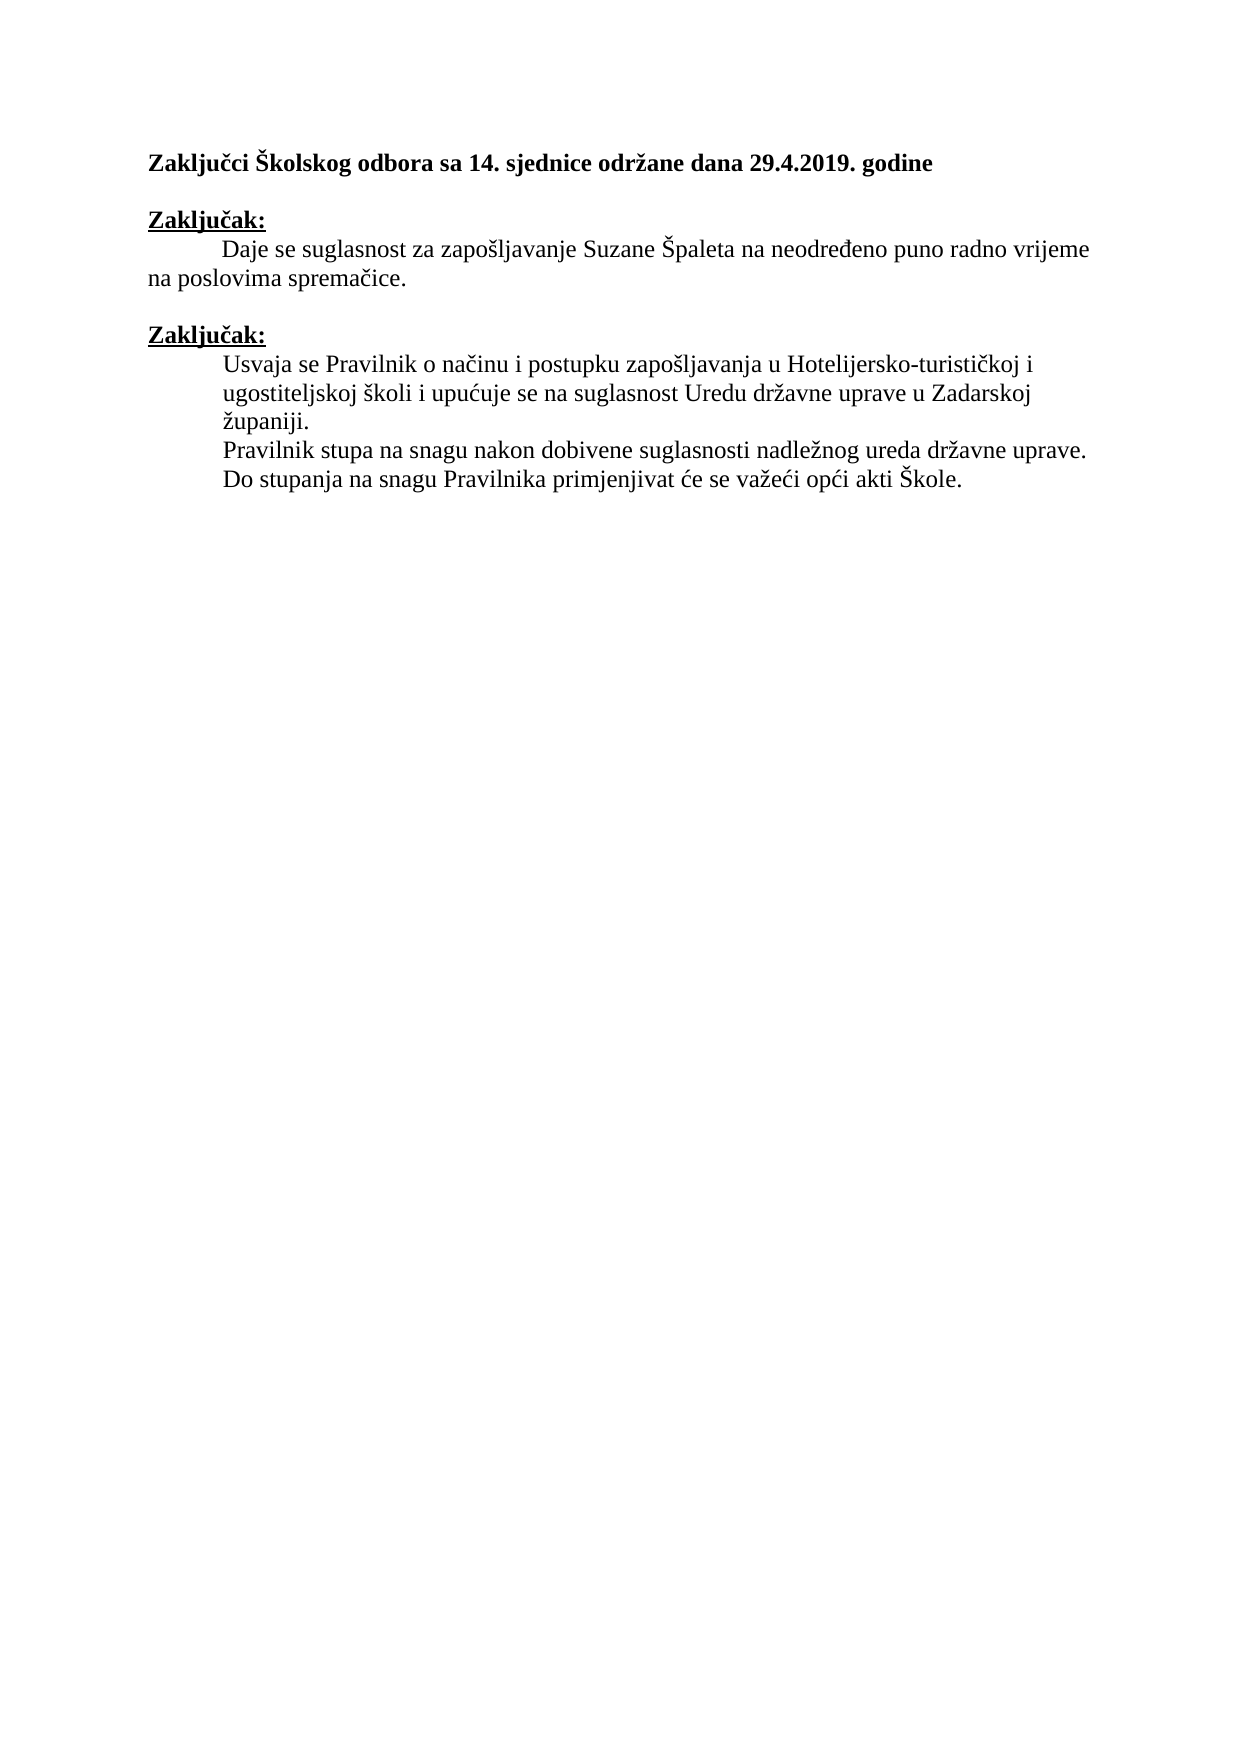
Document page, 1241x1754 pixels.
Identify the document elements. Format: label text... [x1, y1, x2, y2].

text Daje se suglasnost za zapošljavanje Suzane Špaleta na neodređeno puno radno vrijeme na poslovima spremačice. [148, 234, 1093, 291]
text Zaključak: [148, 205, 1093, 234]
text Zaključci Školskog odbora sa 14. sjednice održane dana 29.4.2019. godine [148, 148, 1093, 176]
text Do stupanja na snagu Pravilnika primjenjivat će se važeći opći akti Škole. [223, 464, 1093, 493]
text Pravilnik stupa na snagu nakon dobivene suglasnosti nadležnog ureda državne uprave. [223, 435, 1093, 464]
text Zaključak: [148, 320, 1093, 349]
text Usvaja se Pravilnik o načinu i postupku zapošljavanja u Hotelijersko-turističkoj i ugostiteljskoj školi i upućuje se na suglasnost Uredu državne uprave u Zadarskoj županiji. [223, 349, 1093, 435]
